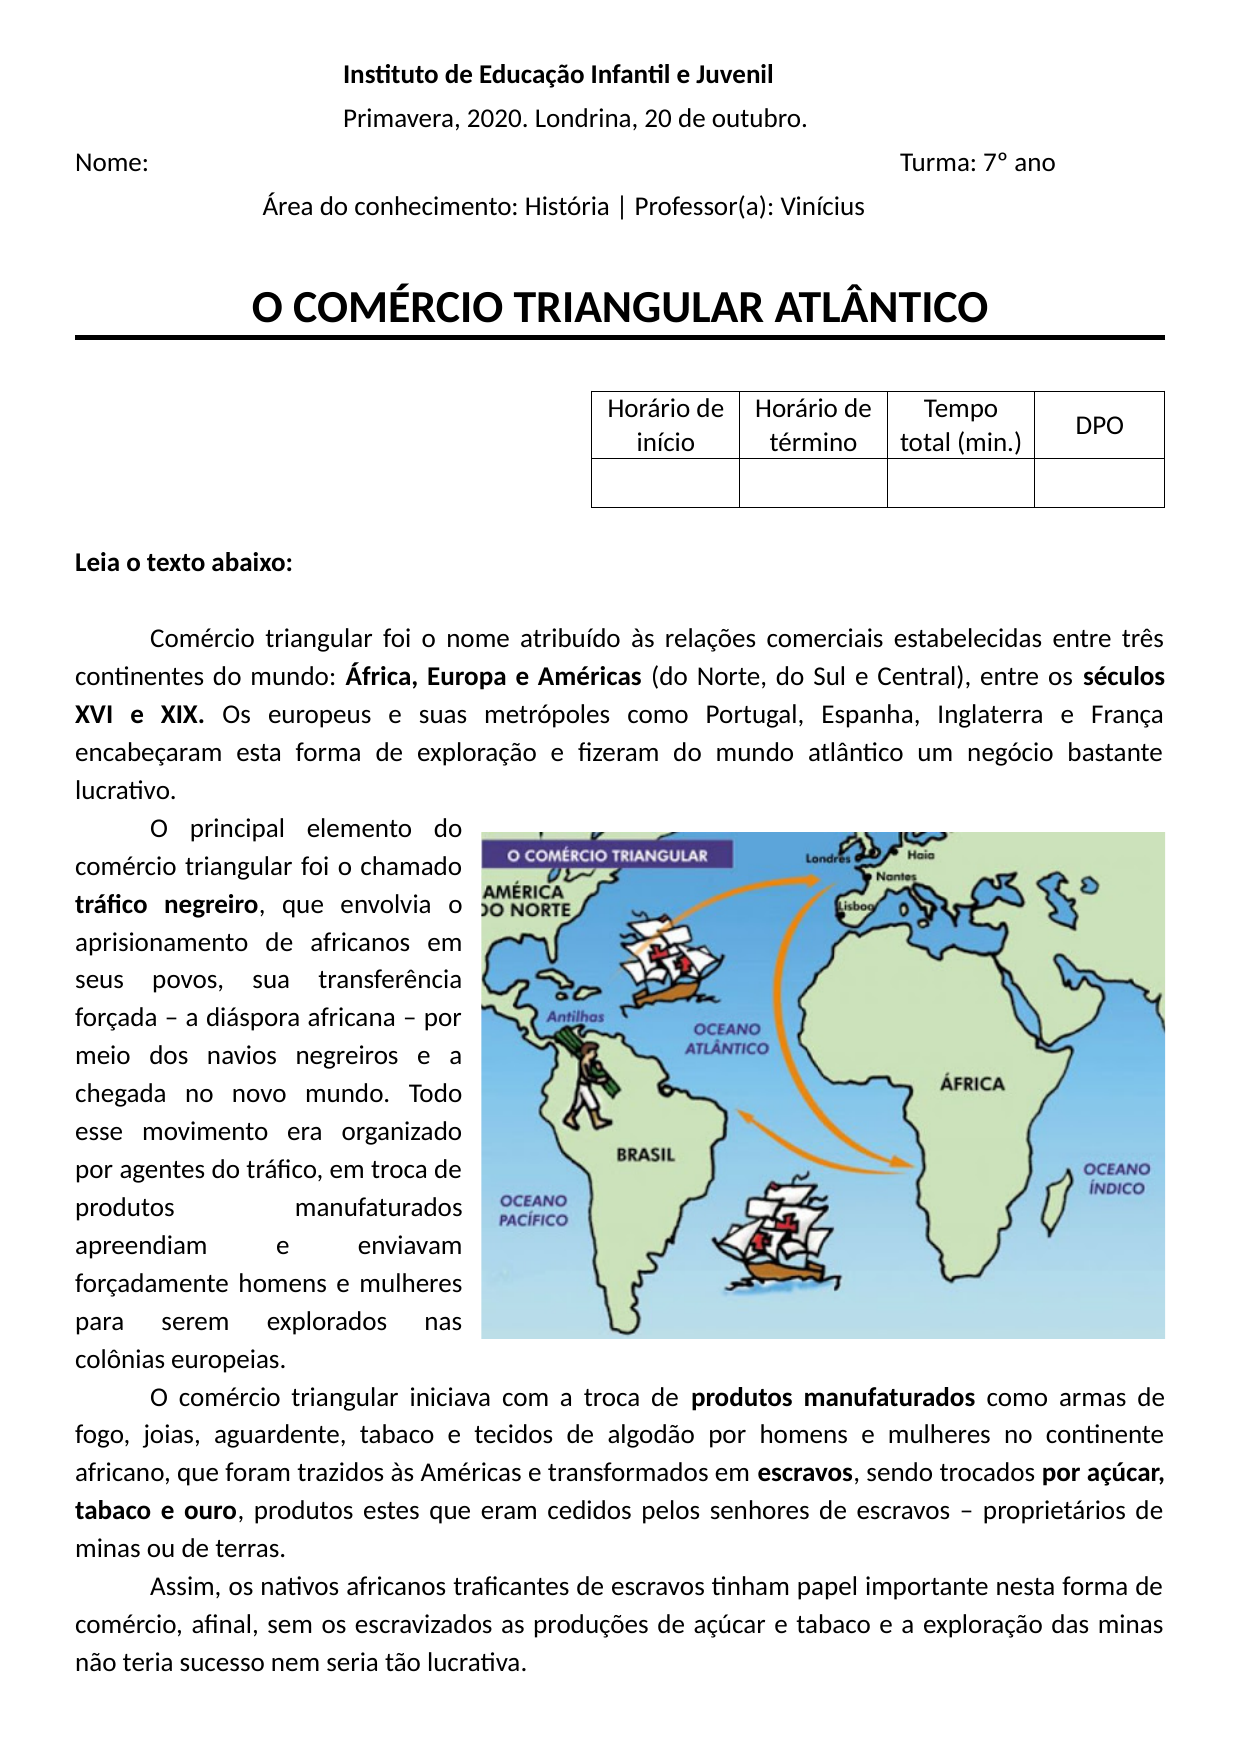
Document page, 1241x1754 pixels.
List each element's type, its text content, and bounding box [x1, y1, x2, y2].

table_cell [740, 459, 887, 507]
text Leia o texto abaixo: [75, 546, 1165, 579]
table_header Horário de início [592, 392, 739, 458]
table_cell [1035, 459, 1164, 507]
table_cell [888, 459, 1034, 507]
table_cell [592, 459, 739, 507]
table_header Tempo total (min.) [888, 392, 1034, 458]
text O comércio triangular iniciava com a troca de produtos manufaturados como armas de fogo, joias, aguardente, tabaco e tecidos de algodão por homens e mulheres no continente africano, que foram trazidos às Américas e transformados em escravos, sendo trocados por açúcar, tabaco e ouro, produtos estes que eram cedidos pelos senhores de escravos – proprietários de minas ou de terras. [75, 1380, 1165, 1564]
text Assim, os nativos africanos traficantes de escravos tinham papel importante nesta forma de comércio, afinal, sem os escravizados as produções de açúcar e tabaco e a exploração das minas não teria sucesso nem seria tão lucrativa. [75, 1569, 1165, 1678]
text O COMÉRCIO TRIANGULAR ATLÂNTICO [75, 277, 1165, 335]
table_header DPO [1035, 392, 1164, 458]
picture [481, 832, 1166, 1339]
text Comércio triangular foi o nome atribuído às relações comerciais estabelecidas entre três continentes do mundo: África, Europa e Américas (do Norte, do Sul e Central), entre os séculos XVI e XIX. Os europeus e suas metrópoles como Portugal, Espanha, Inglaterra e França encabeçaram esta forma de exploração e fizeram do mundo atlântico um negócio bastante lucrativo. [75, 621, 1165, 806]
table_header Horário de término [740, 392, 887, 458]
